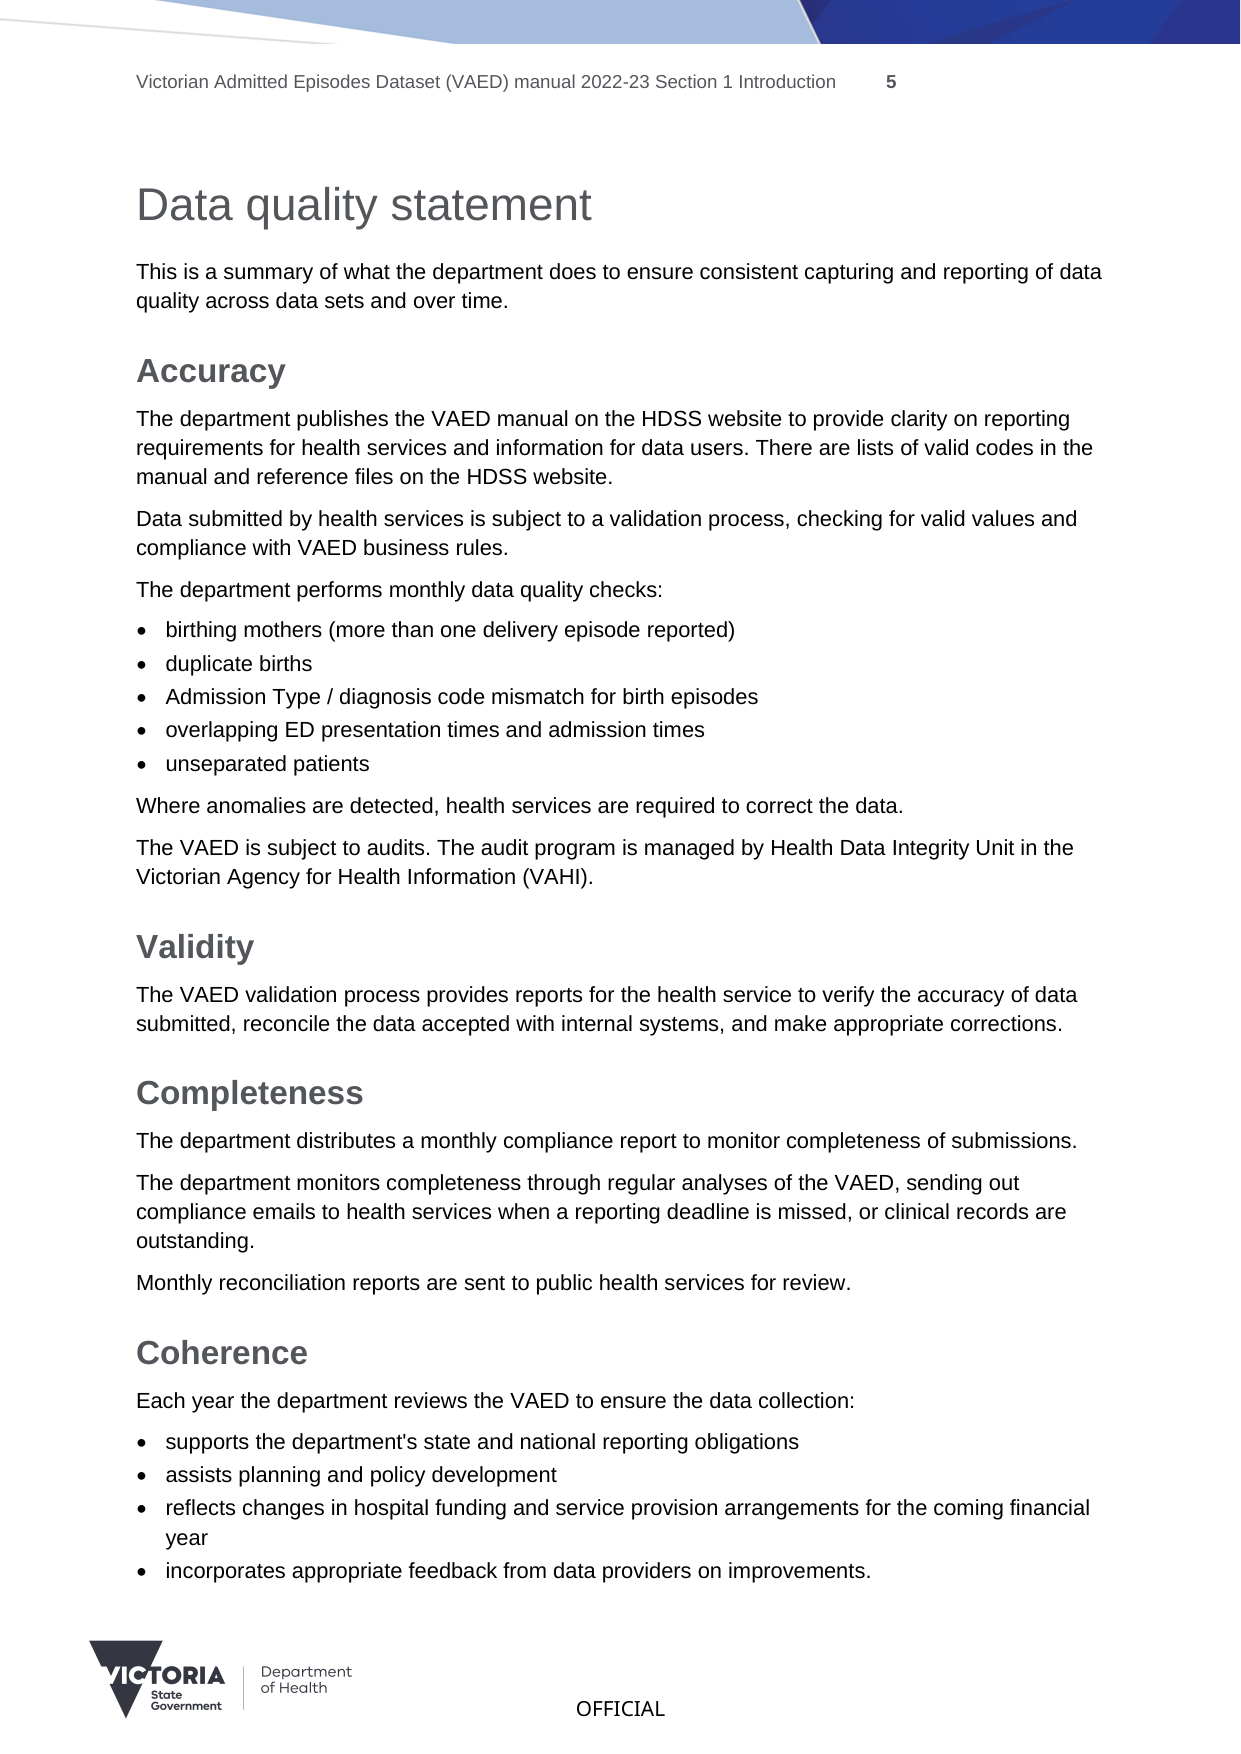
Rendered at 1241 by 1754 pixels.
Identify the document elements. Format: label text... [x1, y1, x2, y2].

text This is a summary of what the department does to ensure consistent capturing and reporting of data quality across data sets and over time. [136, 255, 1104, 313]
text The department publishes the VAED manual on the HDSS website to provide clarity on reporting requirements for health services and information for data users. There are lists of valid codes in the manual and reference files on the HDSS website. [136, 402, 1104, 489]
subtitle Coherence [136, 1333, 1104, 1371]
text Each year the department reviews the VAED to ensure the data collection: [136, 1384, 1104, 1413]
subtitle Completeness [136, 1073, 1104, 1112]
text The department distributes a monthly compliance report to monitor completeness of submissions. [136, 1124, 1104, 1153]
text assists planning and policy development [136, 1459, 1104, 1488]
text The VAED validation process provides reports for the health service to verify the accuracy of data submitted, reconcile the data accepted with internal systems, and make appropriate corrections. [136, 978, 1104, 1036]
text birthing mothers (more than one delivery episode reported) [136, 614, 1104, 643]
subtitle Data quality statement [136, 177, 1104, 230]
text The VAED is subject to audits. The audit program is managed by Health Data Integrity Unit in the Victorian Agency for Health Information (VAHI). [136, 831, 1104, 889]
text unseparated patients [136, 747, 1104, 777]
text supports the department's state and national reporting obligations [136, 1425, 1104, 1454]
text overlapping ED presentation times and admission times [136, 714, 1104, 743]
picture [0, 1595, 1241, 1754]
text reflects changes in hospital funding and service provision arrangements for the coming financial year [136, 1492, 1104, 1550]
picture [0, 0, 1241, 44]
text Where anomalies are detected, health services are required to correct the data. [136, 789, 1104, 818]
text duplicate births [136, 647, 1104, 677]
subtitle Validity [136, 927, 1104, 965]
text Data submitted by health services is subject to a validation process, checking for valid values and compliance with VAED business rules. [136, 502, 1104, 560]
subtitle Accuracy [136, 351, 1104, 389]
text The department monitors completeness through regular analyses of the VAED, sending out compliance emails to health services when a reporting deadline is missed, or clinical records are outstanding. [136, 1166, 1104, 1253]
text incorporates appropriate feedback from data providers on improvements. [136, 1554, 1104, 1584]
text Monthly reconciliation reports are sent to public health services for review. [136, 1266, 1104, 1295]
text The department performs monthly data quality checks: [136, 572, 1104, 602]
text Admission Type / diagnosis code mismatch for birth episodes [136, 681, 1104, 710]
